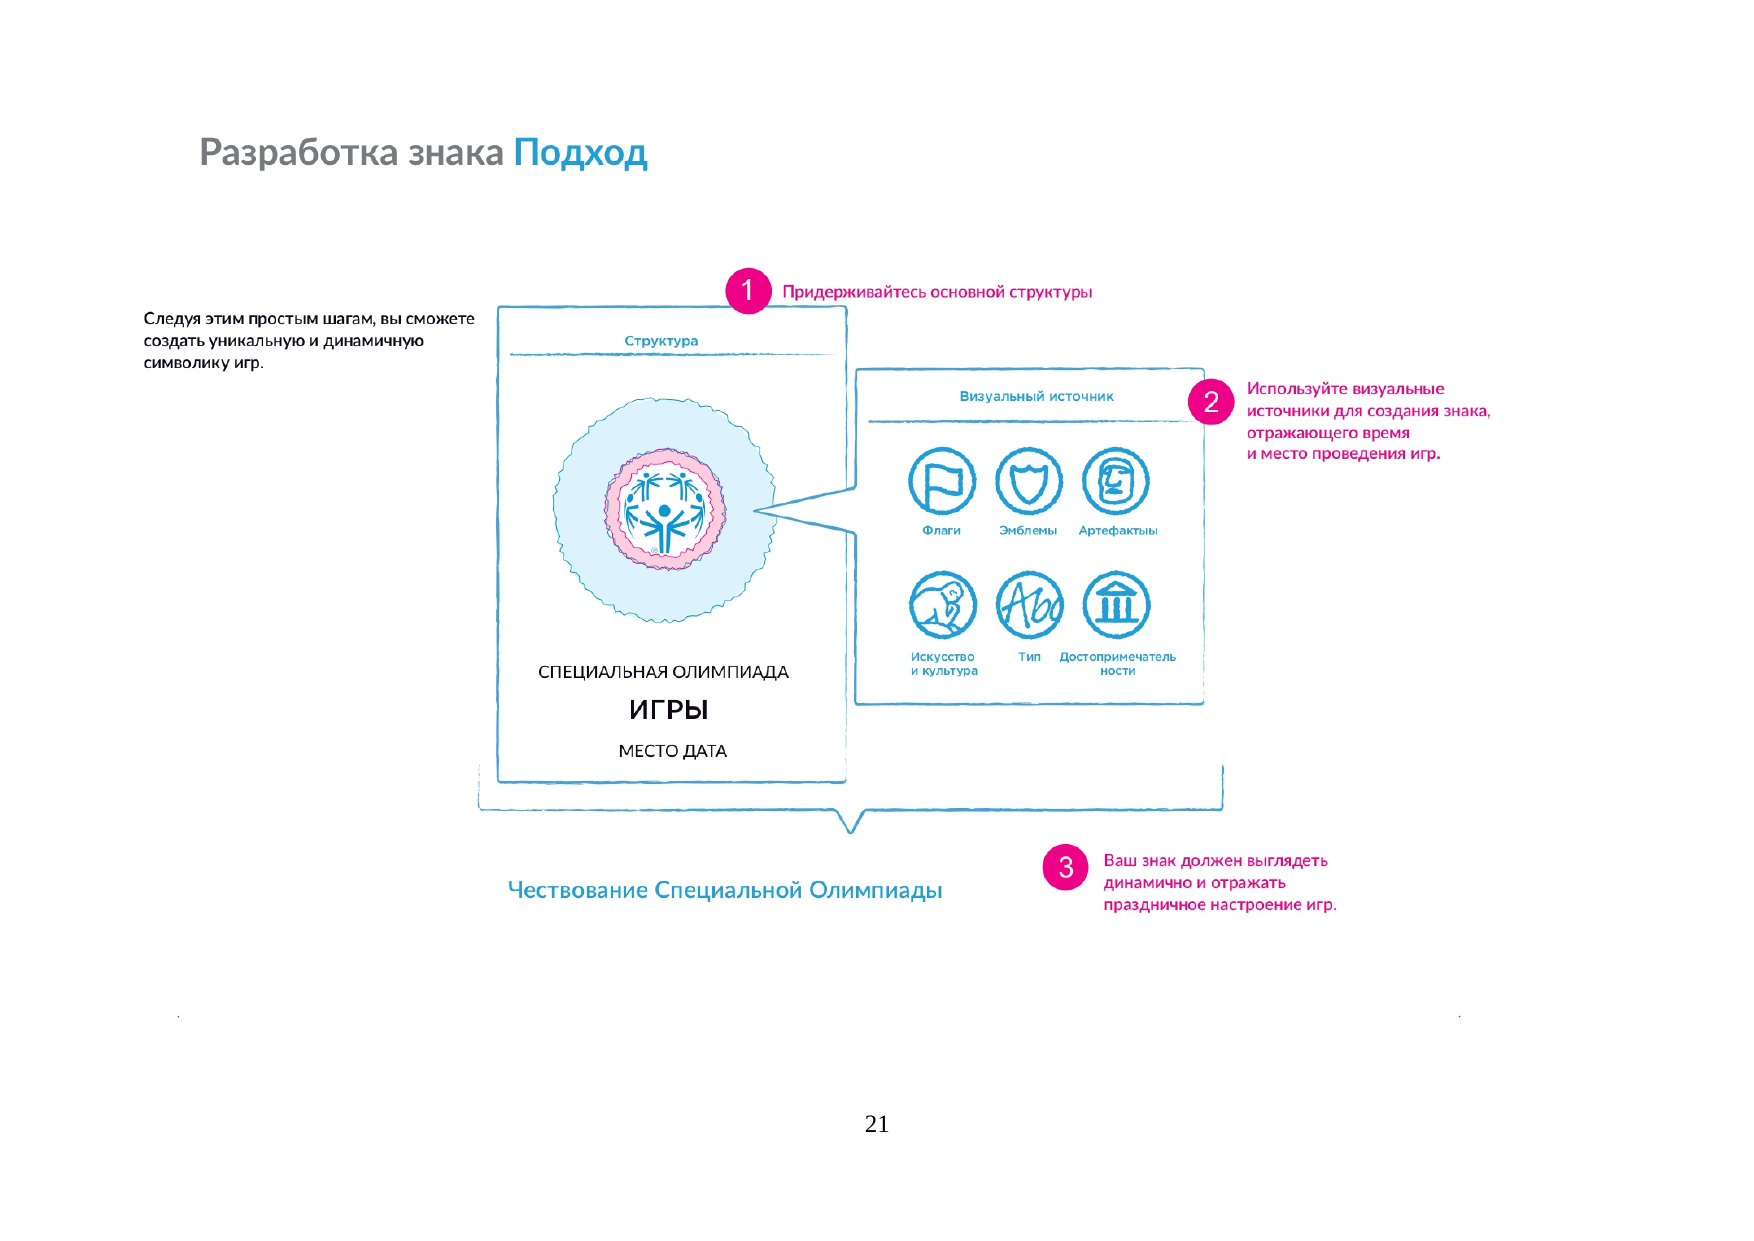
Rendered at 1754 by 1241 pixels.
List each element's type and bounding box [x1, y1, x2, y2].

picture [118, 73, 1545, 1084]
